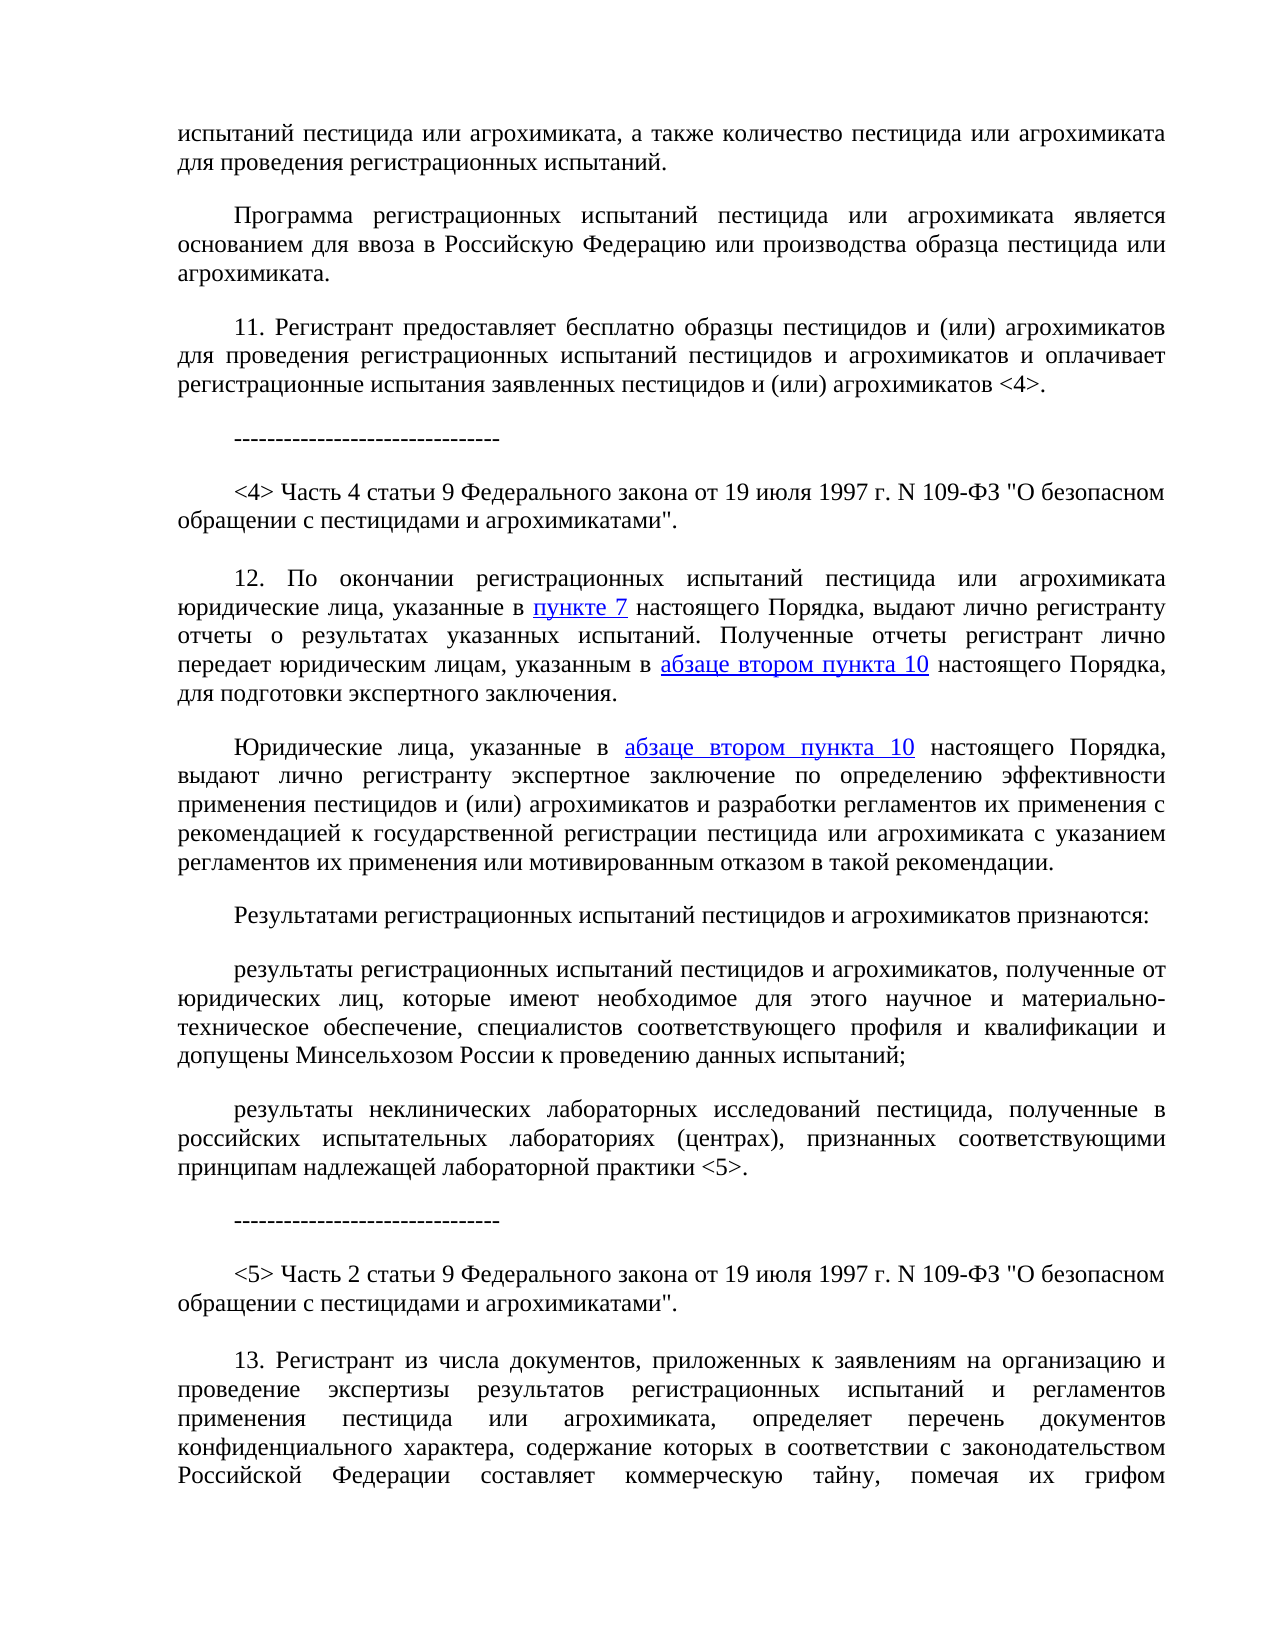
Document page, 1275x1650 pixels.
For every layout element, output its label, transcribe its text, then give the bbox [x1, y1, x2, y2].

text <4> Часть 4 статьи 9 Федерального закона от 19 июля 1997 г. N 109-ФЗ "О безопасном обращении с пестицидами и агрохимикатами". [177, 477, 1167, 534]
text 12. По окончании регистрационных испытаний пестицида или агрохимиката юридические лица, указанные в пункте 7 настоящего Порядка, выдают лично регистранту отчеты о результатах указанных испытаний. Полученные отчеты регистрант лично передает юридическим лицам, указанным в абзаце втором пункта 10 настоящего Порядка, для подготовки экспертного заключения. [177, 563, 1167, 707]
text результаты регистрационных испытаний пестицидов и агрохимикатов, полученные от юридических лиц, которые имеют необходимое для этого научное и материально-техническое обеспечение, специалистов соответствующего профиля и квалификации и допущены Минсельхозом России к проведению данных испытаний; [177, 954, 1167, 1069]
text -------------------------------- [177, 423, 1167, 452]
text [177, 1346, 1167, 1489]
text -------------------------------- [177, 1206, 1167, 1234]
text Результатами регистрационных испытаний пестицидов и агрохимикатов признаются: [177, 901, 1167, 929]
text 11. Регистрант предоставляет бесплатно образцы пестицидов и (или) агрохимикатов для проведения регистрационных испытаний пестицидов и агрохимикатов и оплачивает регистрационные испытания заявленных пестицидов и (или) агрохимикатов <4>. [177, 312, 1167, 398]
text результаты неклинических лабораторных исследований пестицида, полученные в российских испытательных лабораториях (центрах), признанных соответствующими принципам надлежащей лабораторной практики <5>. [177, 1094, 1167, 1181]
text <5> Часть 2 статьи 9 Федерального закона от 19 июля 1997 г. N 109-ФЗ "О безопасном обращении с пестицидами и агрохимикатами". [177, 1259, 1167, 1317]
text Юридические лица, указанные в абзаце втором пункта 10 настоящего Порядка, выдают лично регистранту экспертное заключение по определению эффективности применения пестицидов и (или) агрохимикатов и разработки регламентов их применения с рекомендацией к государственной регистрации пестицида или агрохимиката с указанием регламентов их применения или мотивированным отказом в такой рекомендации. [177, 732, 1167, 876]
text Программа регистрационных испытаний пестицида или агрохимиката является основанием для ввоза в Российскую Федерацию или производства образца пестицида или агрохимиката. [177, 201, 1167, 287]
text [177, 118, 1167, 176]
